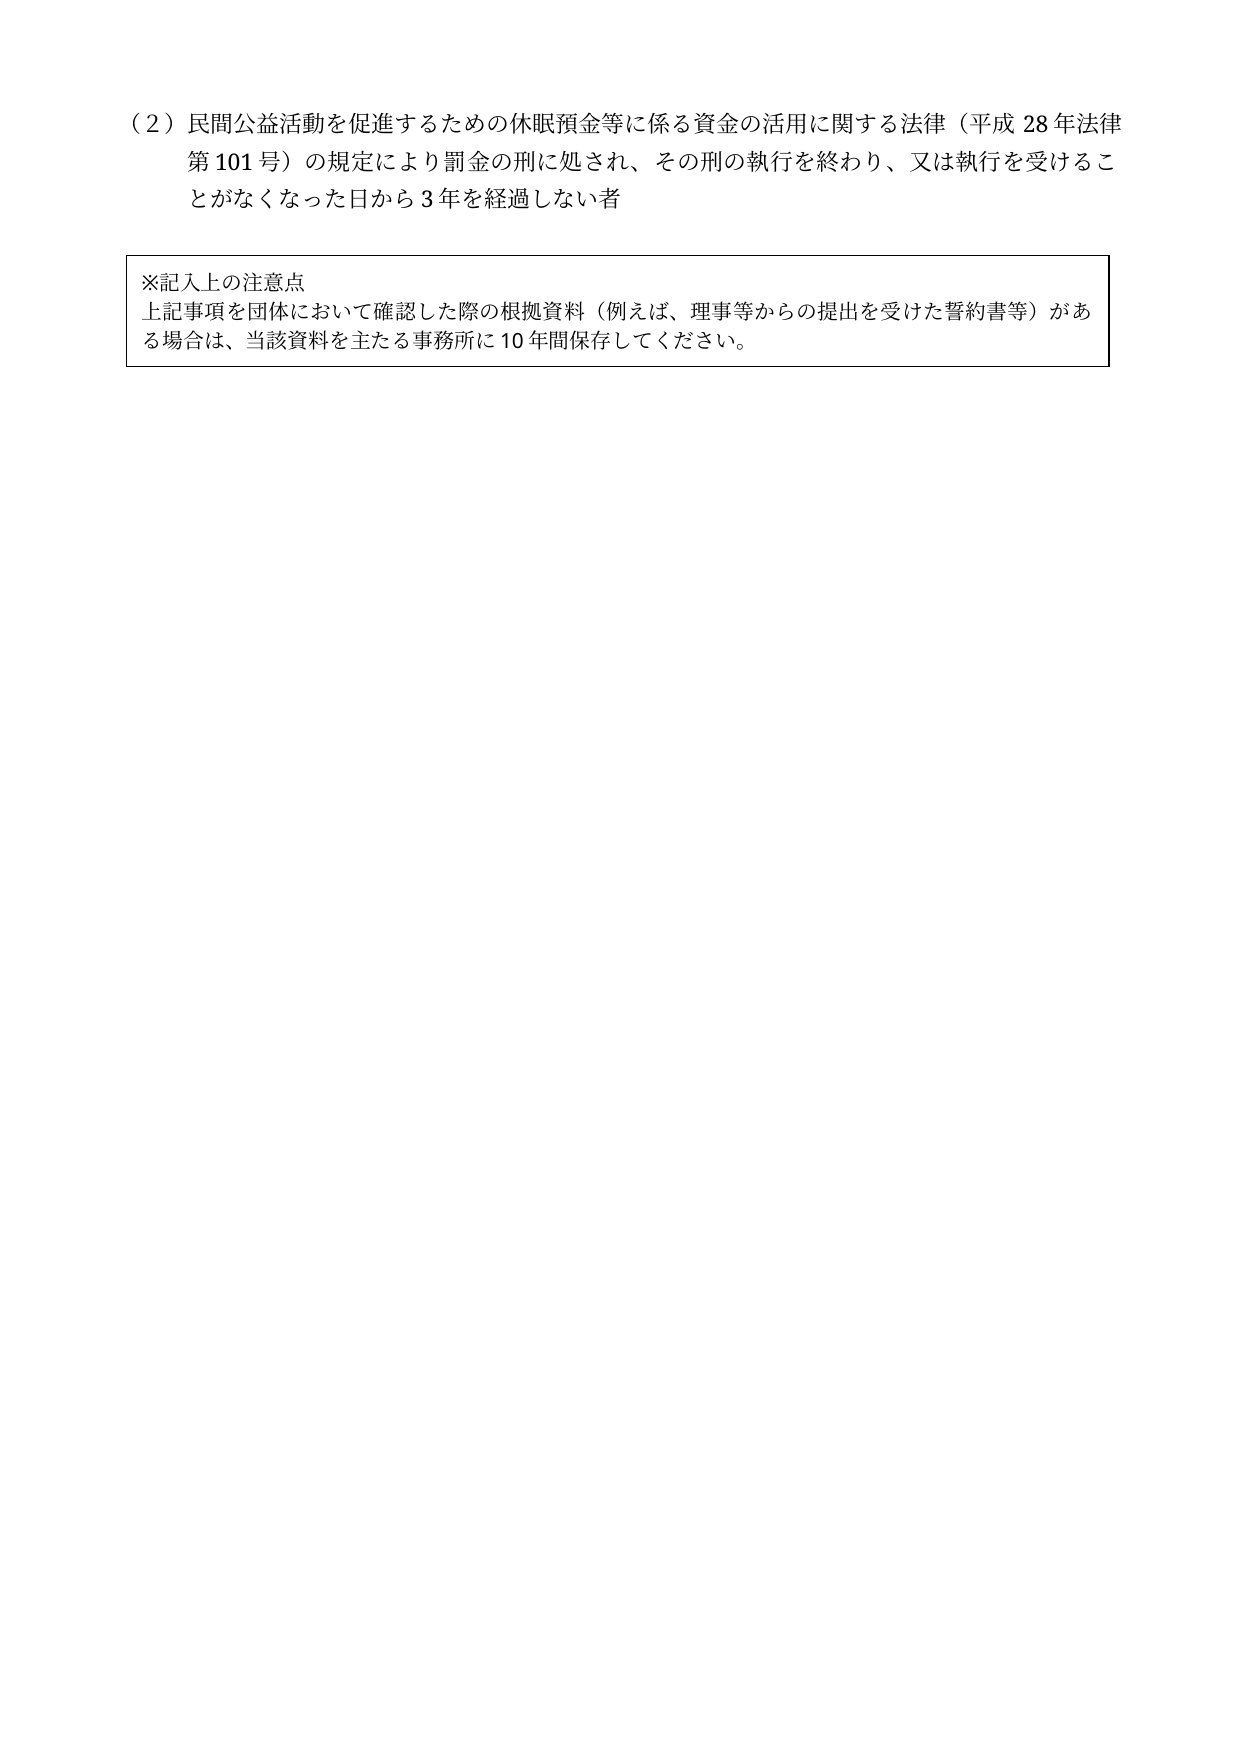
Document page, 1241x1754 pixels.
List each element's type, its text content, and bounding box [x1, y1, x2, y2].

text （２）民間公益活動を促進するための休眠預金等に係る資金の活用に関する法律（平成28年法律第101号）の規定により罰金の刑に処され、その刑の執行を終わり、又は執行を受けることがなくなった日から3年を経過しない者 [118, 104, 1122, 217]
